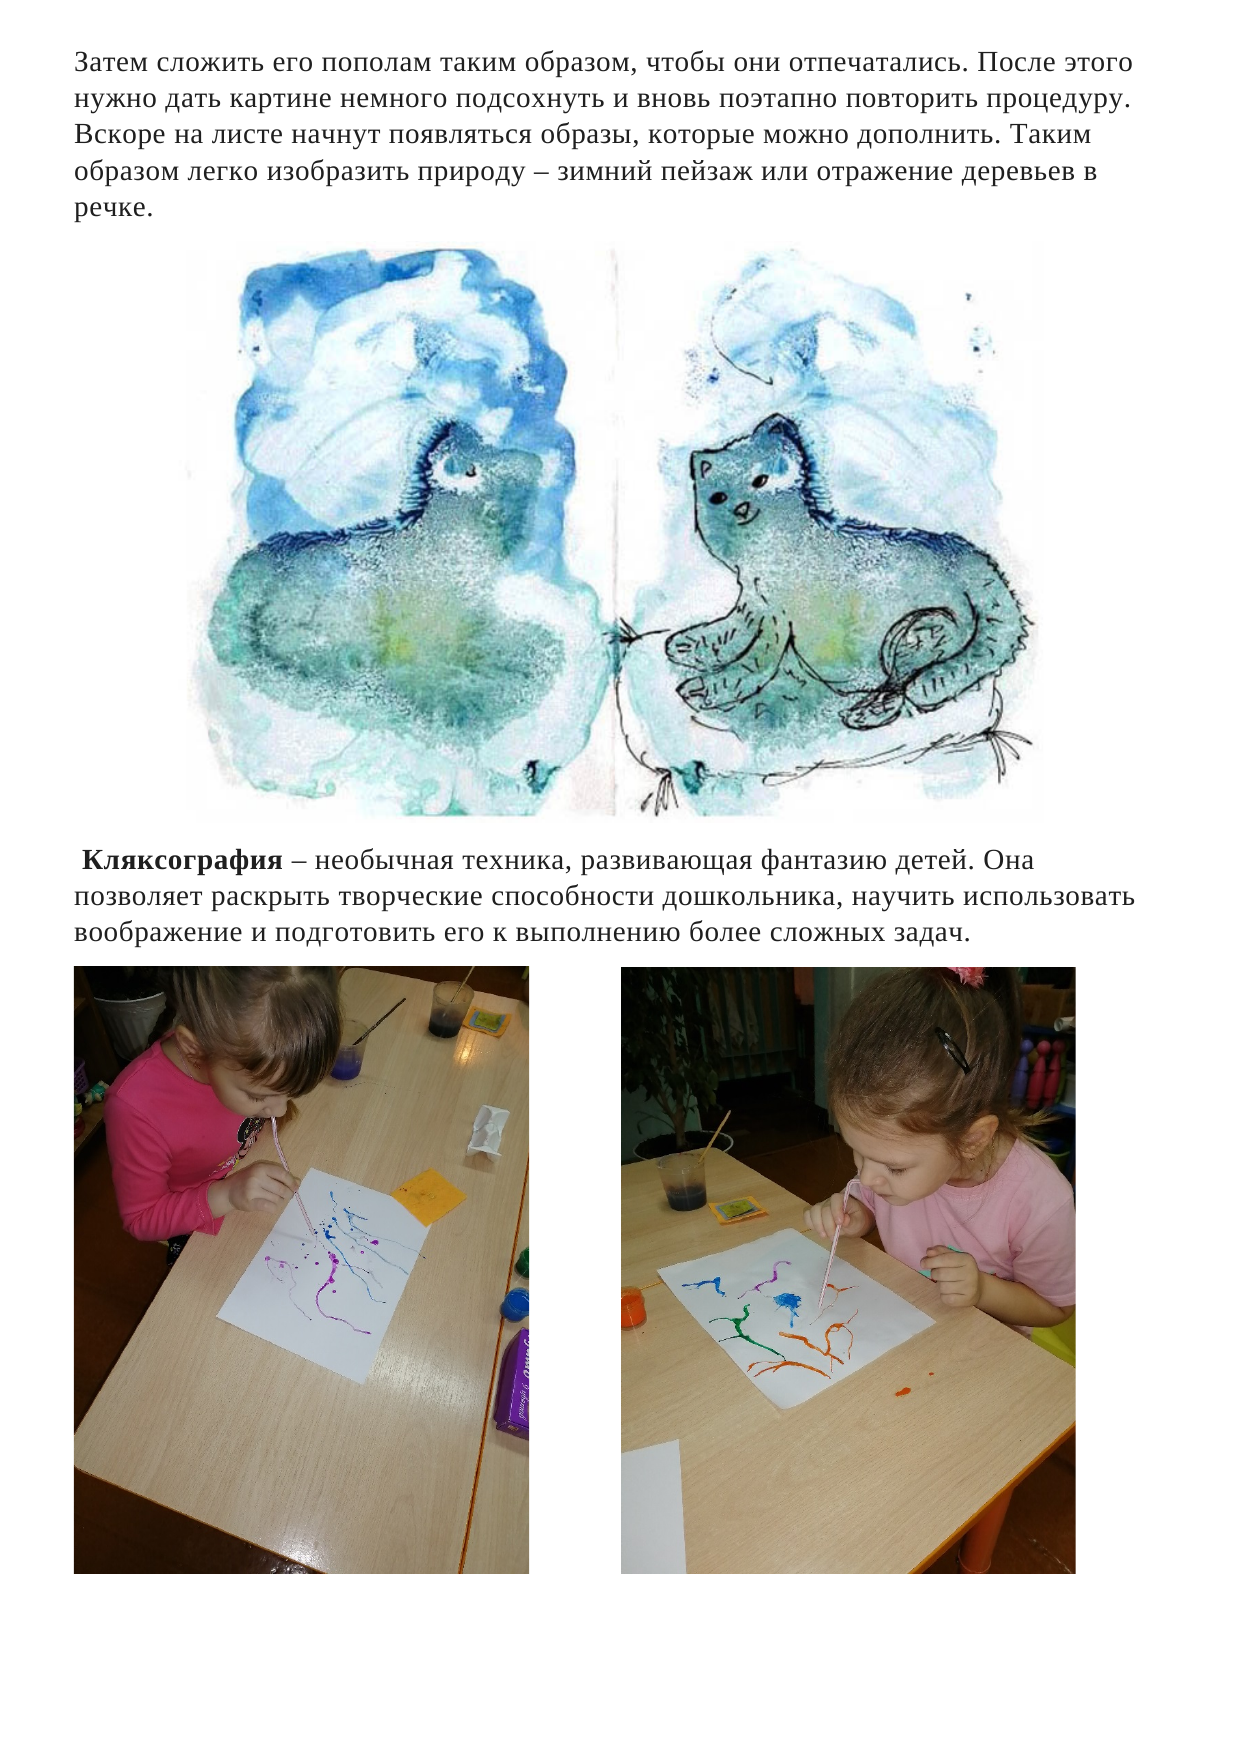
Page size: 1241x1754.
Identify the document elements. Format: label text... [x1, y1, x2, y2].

picture [177, 241, 1048, 823]
picture [73, 966, 530, 1574]
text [74, 44, 1152, 222]
text Кляксография – необычная техника, развивающая фантазию детей. Она позволяет раскрыть творческие способности дошкольника, научить использовать воображение и подготовить его к выполнению более сложных задач. [74, 842, 1152, 948]
picture [621, 967, 1076, 1574]
